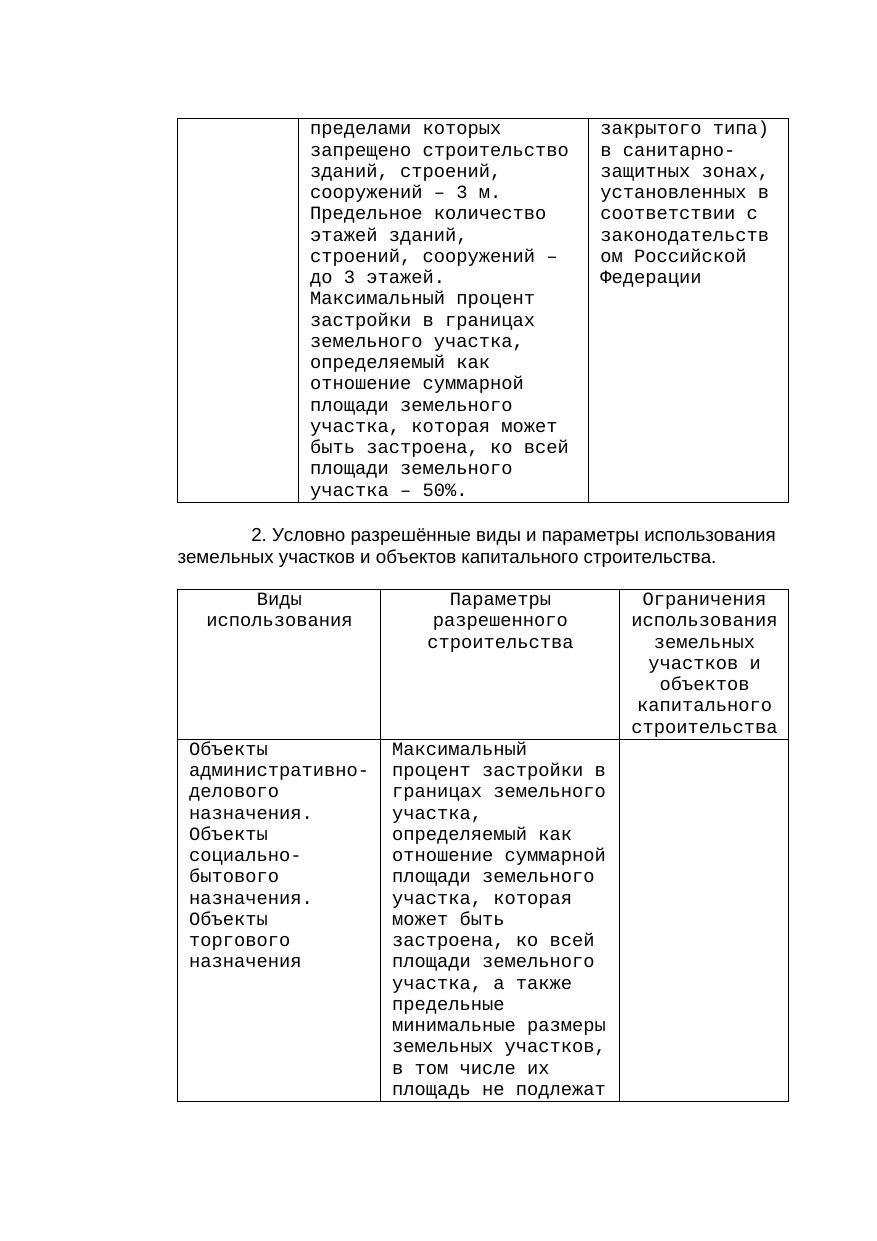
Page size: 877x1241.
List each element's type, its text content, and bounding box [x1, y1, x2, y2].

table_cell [178, 740, 380, 1101]
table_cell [589, 119, 788, 502]
table_header Виды использования [178, 590, 380, 739]
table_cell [381, 740, 619, 1101]
table_cell [620, 740, 788, 1101]
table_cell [299, 119, 588, 502]
table_header Параметры разрешенного строительства [381, 590, 619, 739]
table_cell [178, 119, 298, 502]
text 2. Условно разрешённые виды и параметры использования земельных участков и объектов капитального строительства. [177, 524, 788, 567]
table_header Ограничения использования земельных участков и объектов капитального строительства [620, 590, 788, 739]
